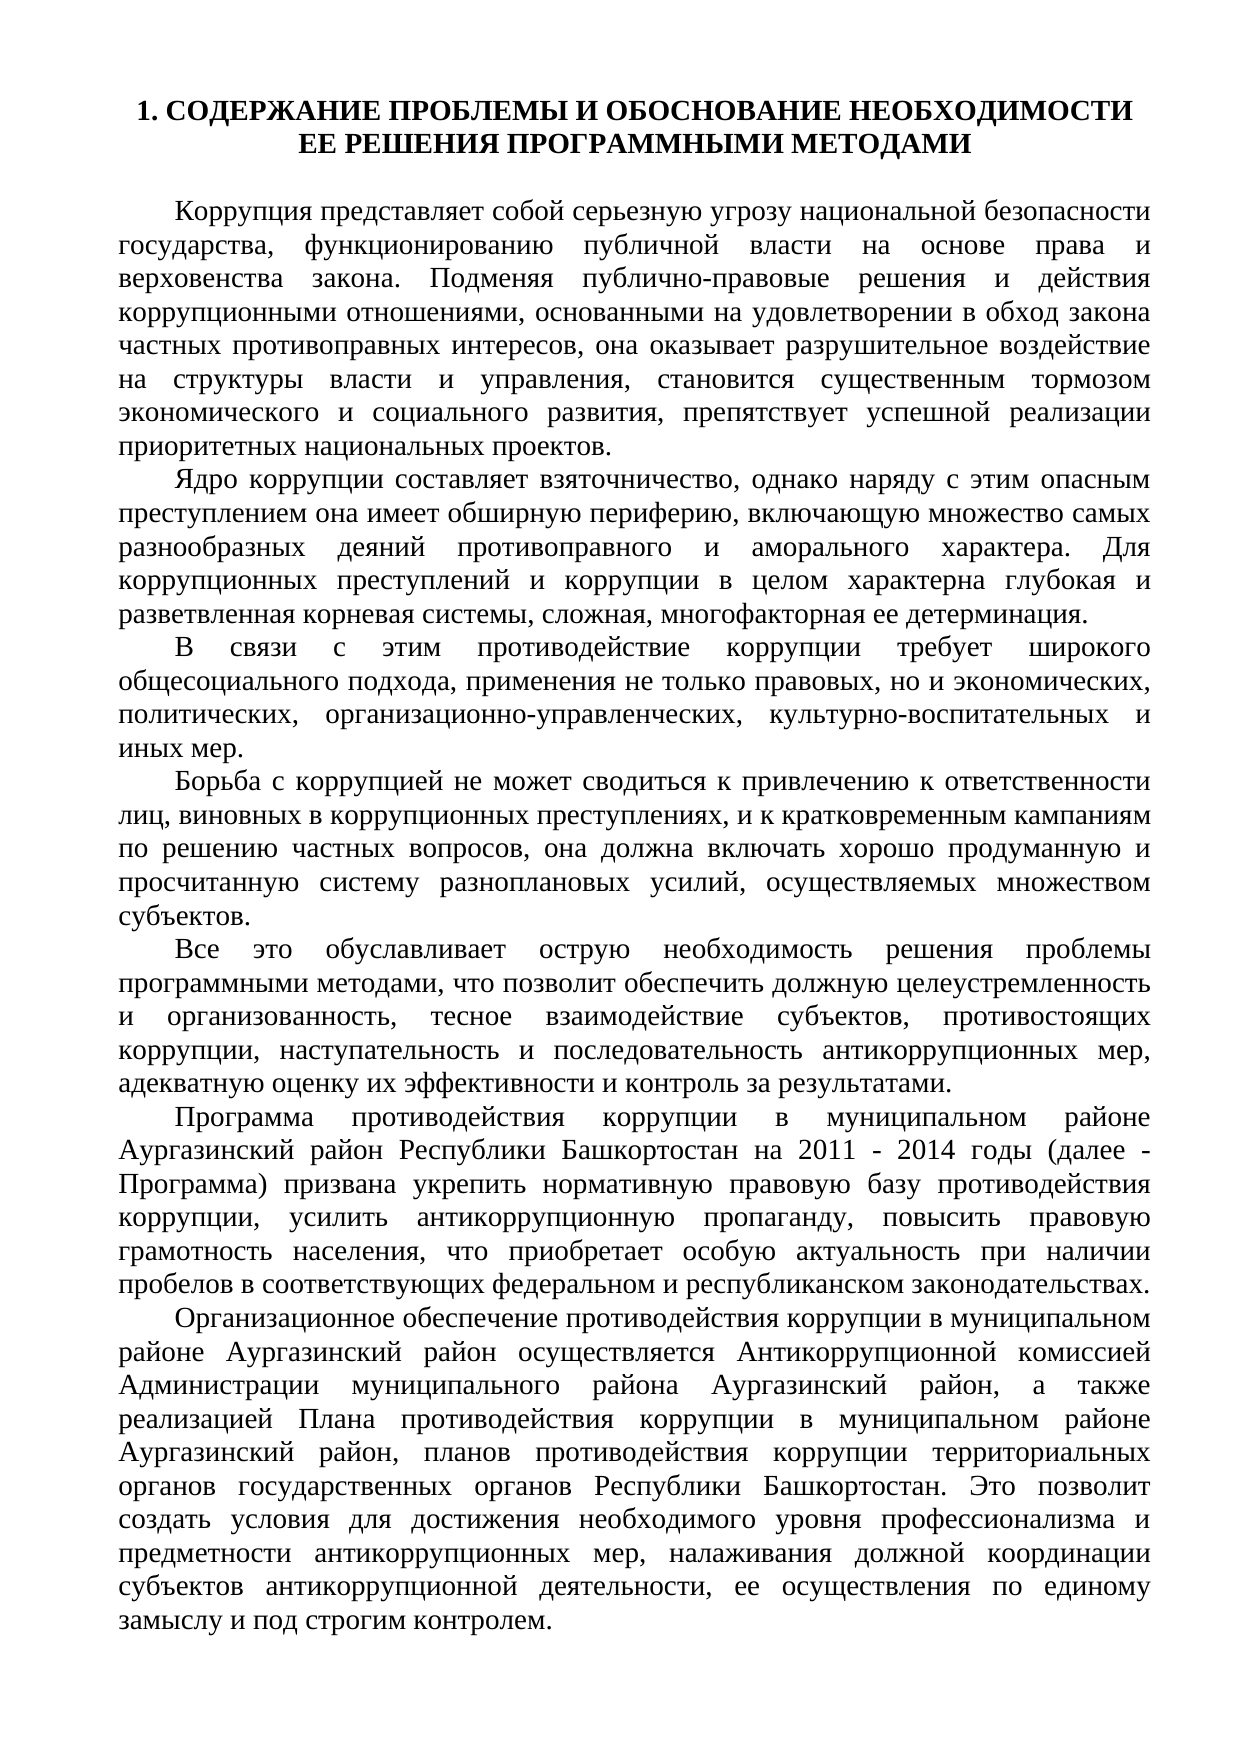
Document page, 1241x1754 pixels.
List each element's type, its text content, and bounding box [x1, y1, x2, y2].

text Коррупция представляет собой серьезную угрозу национальной безопасности государства, функционированию публичной власти на основе права и верховенства закона. Подменяя публично-правовые решения и действия коррупционными отношениями, основанными на удовлетворении в обход закона частных противоправных интересов, она оказывает разрушительное воздействие на структуры власти и управления, становится существенным тормозом экономического и социального развития, препятствует успешной реализации приоритетных национальных проектов. [118, 193, 1152, 462]
text ЕЕ РЕШЕНИЯ ПРОГРАММНЫМИ МЕТОДАМИ [118, 126, 1152, 160]
text 1. СОДЕРЖАНИЕ ПРОБЛЕМЫ И ОБОСНОВАНИЕ НЕОБХОДИМОСТИ [118, 93, 1152, 126]
text Организационное обеспечение противодействия коррупции в муниципальном районе Аургазинский район осуществляется Антикоррупционной комиссией Администрации муниципального района Аургазинский район, а также реализацией Плана противодействия коррупции в муниципальном районе Аургазинский район, планов противодействия коррупции территориальных органов государственных органов Республики Башкортостан. Это позволит создать условия для достижения необходимого уровня профессионализма и предметности антикоррупционных мер, налаживания должной координации субъектов антикоррупционной деятельности, ее осуществления по единому замыслу и под строгим контролем. [118, 1300, 1152, 1636]
text Ядро коррупции составляет взяточничество, однако наряду с этим опасным преступлением она имеет обширную периферию, включающую множество самых разнообразных деяний противоправного и аморального характера. Для коррупционных преступлений и коррупции в целом характерна глубокая и разветвленная корневая системы, сложная, многофакторная ее детерминация. [118, 462, 1152, 629]
text Борьба с коррупцией не может сводиться к привлечению к ответственности лиц, виновных в коррупционных преступлениях, и к кратковременным кампаниям по решению частных вопросов, она должна включать хорошо продуманную и просчитанную систему разноплановых усилий, осуществляемых множеством субъектов. [118, 763, 1152, 931]
text В связи с этим противодействие коррупции требует широкого общесоциального подхода, применения не только правовых, но и экономических, политических, организационно-управленческих, культурно-воспитательных и иных мер. [118, 629, 1152, 763]
text Все это обуславливает острую необходимость решения проблемы программными методами, что позволит обеспечить должную целеустремленность и организованность, тесное взаимодействие субъектов, противостоящих коррупции, наступательность и последовательность антикоррупционных мер, адекватную оценку их эффективности и контроль за результатами. [118, 931, 1152, 1099]
text Программа противодействия коррупции в муниципальном районе Аургазинский район Республики Башкортостан на 2011 - 2014 годы (далее - Программа) призвана укрепить нормативную правовую базу противодействия коррупции, усилить антикоррупционную пропаганду, повысить правовую грамотность населения, что приобретает особую актуальность при наличии пробелов в соответствующих федеральном и республиканском законодательствах. [118, 1099, 1152, 1300]
